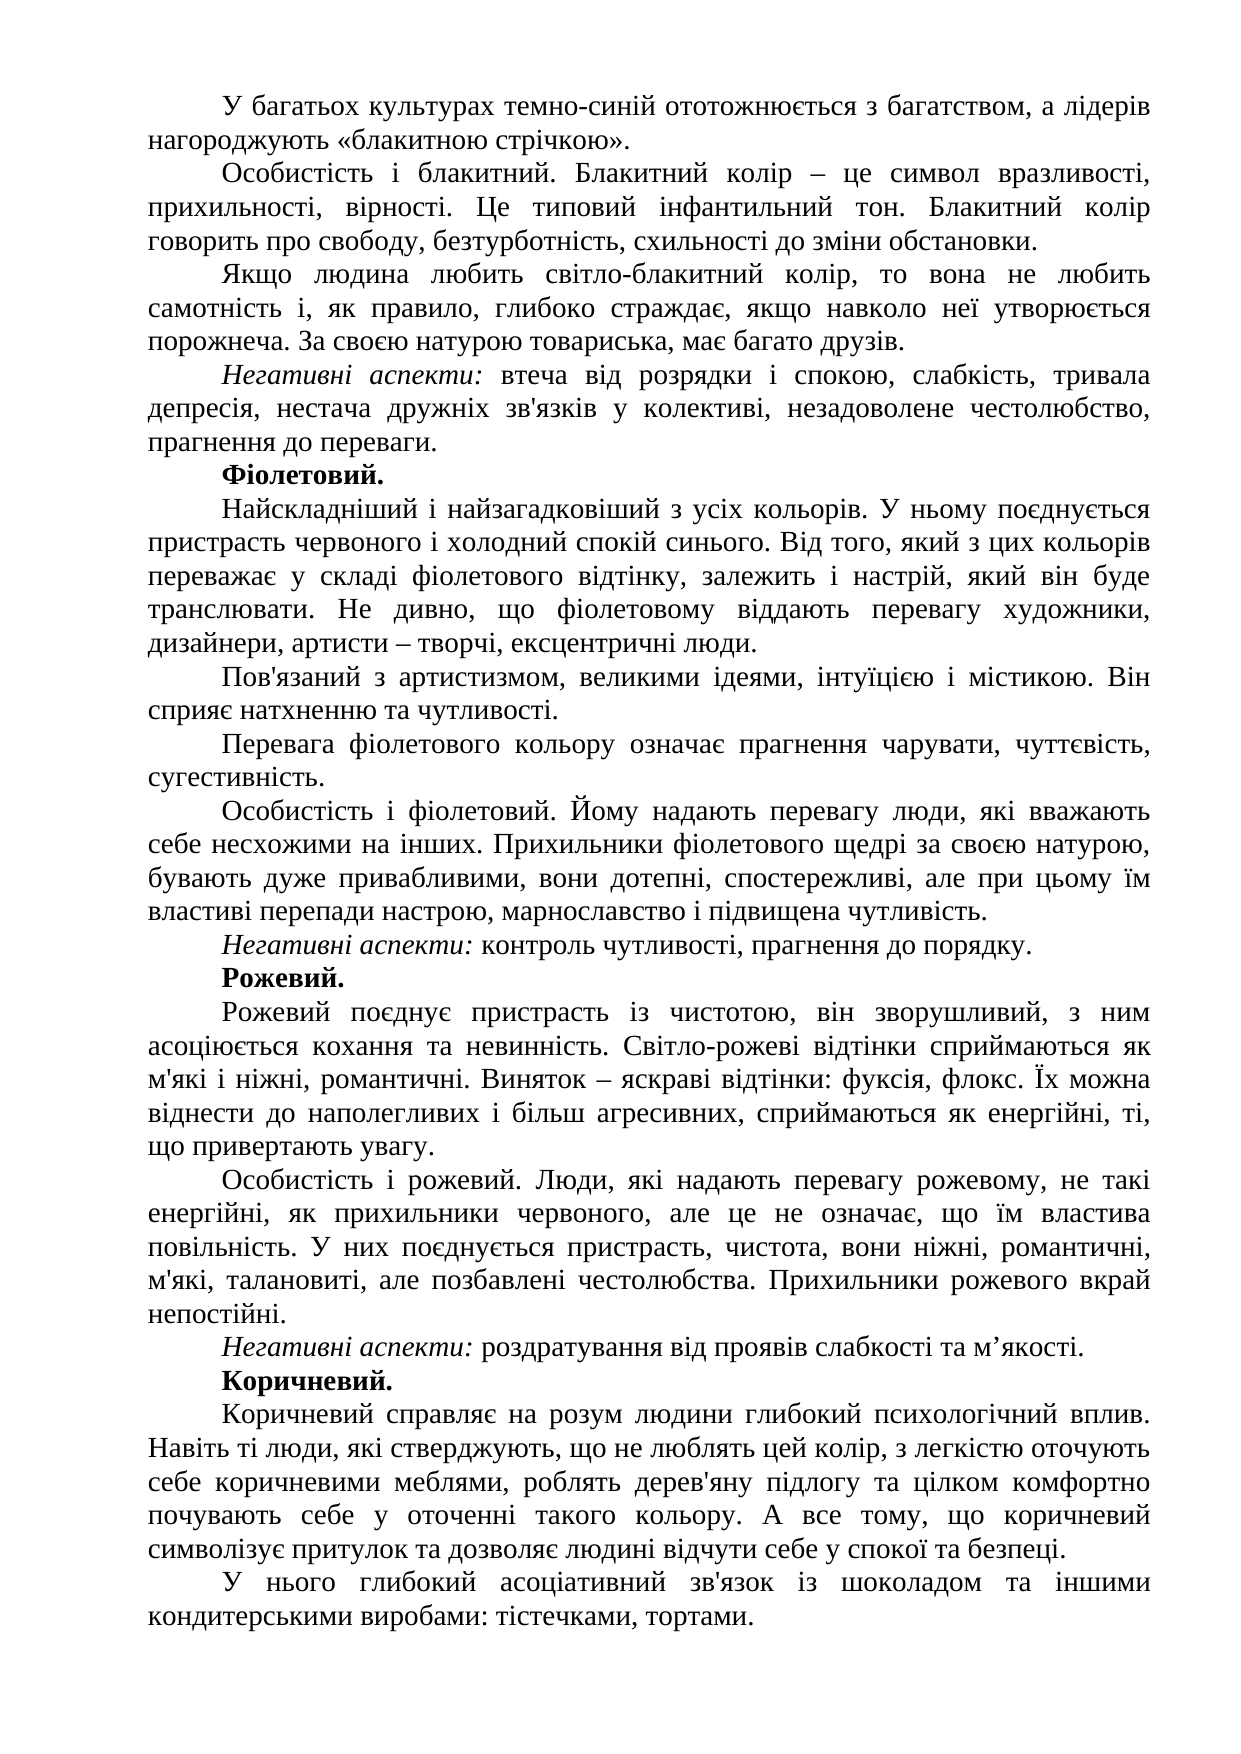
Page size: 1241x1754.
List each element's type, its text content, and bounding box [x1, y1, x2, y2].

text У нього глибокий асоціативний зв'язок із шоколадом та іншими кондитерськими виробами: тістечками, тортами. [148, 1564, 1152, 1631]
text Пов'язаний з артистизмом, великими ідеями, інтуїцією і містикою. Він сприяє натхненню та чутливості. [148, 659, 1152, 726]
text Особистість і рожевий. Люди, які надають перевагу рожевому, не такі енергійні, як прихильники червоного, але це не означає, що їм властива повільність. У них поєднується пристрасть, чистота, вони ніжні, романтичні, м'які, талановиті, але позбавлені честолюбства. Прихильники рожевого вкрай непостійні. [148, 1162, 1152, 1329]
text Негативні аспекти: втеча від розрядки і спокою, слабкість, тривала депресія, нестача дружніх зв'язків у колективі, незадоволене честолюбство, прагнення до переваги. [148, 357, 1152, 457]
text Коричневий справляє на розум людини глибокий психологічний вплив. Навіть ті люди, які стверджують, що не люблять цей колір, з легкістю оточують себе коричневими меблями, роблять дерев'яну підлогу та цілком комфортно почувають себе у оточенні такого кольору. А все тому, що коричневий символізує притулок та дозволяє людині відчути себе у спокої та безпеці. [148, 1397, 1152, 1564]
text Якщо людина любить світло-блакитний колір, то вона не любить самотність і, як правило, глибоко страждає, якщо навколо неї утворюється порожнеча. За своєю натурою товариська, має багато друзів. [148, 256, 1152, 357]
text Особистість і фіолетовий. Йому надають перевагу люди, які вважають себе несхожими на інших. Прихильники фіолетового щедрі за своєю натурою, бувають дуже привабливими, вони дотепні, спостережливі, але при цьому їм властиві перепади настрою, марнославство і підвищена чутливість. [148, 793, 1152, 927]
text Фіолетовий. [148, 457, 1152, 491]
text Рожевий. [148, 961, 1152, 994]
text Коричневий. [148, 1363, 1152, 1397]
text Рожевий поєднує пристрасть із чистотою, він зворушливий, з ним асоціюється кохання та невинність. Світло-рожеві відтінки сприймаються як м'які і ніжні, романтичні. Виняток – яскраві відтінки: фуксія, флокс. Їх можна віднести до наполегливих і більш агресивних, сприймаються як енергійні, ті, що привертають увагу. [148, 994, 1152, 1162]
text Особистість і блакитний. Блакитний колір – це символ вразливості, прихильності, вірності. Це типовий інфантильний тон. Блакитний колір говорить про свободу, безтурботність, схильності до зміни обстановки. [148, 156, 1152, 256]
text Негативні аспекти: контроль чутливості, прагнення до порядку. [148, 927, 1152, 961]
text Найскладніший і найзагадковіший з усіх кольорів. У ньому поєднується пристрасть червоного і холодний спокій синього. Від того, який з цих кольорів переважає у складі фіолетового відтінку, залежить і настрій, який він буде транслювати. Не дивно, що фіолетовому віддають перевагу художники, дизайнери, артисти – творчі, ексцентричні люди. [148, 491, 1152, 659]
text Негативні аспекти: роздратування від проявів слабкості та м’якості. [148, 1329, 1152, 1363]
text У багатьох культурах темно-синій ототожнюється з багатством, а лідерів нагороджують «блакитною стрічкою». [148, 88, 1152, 156]
text Перевага фіолетового кольору означає прагнення чарувати, чуттєвість, сугестивність. [148, 726, 1152, 793]
